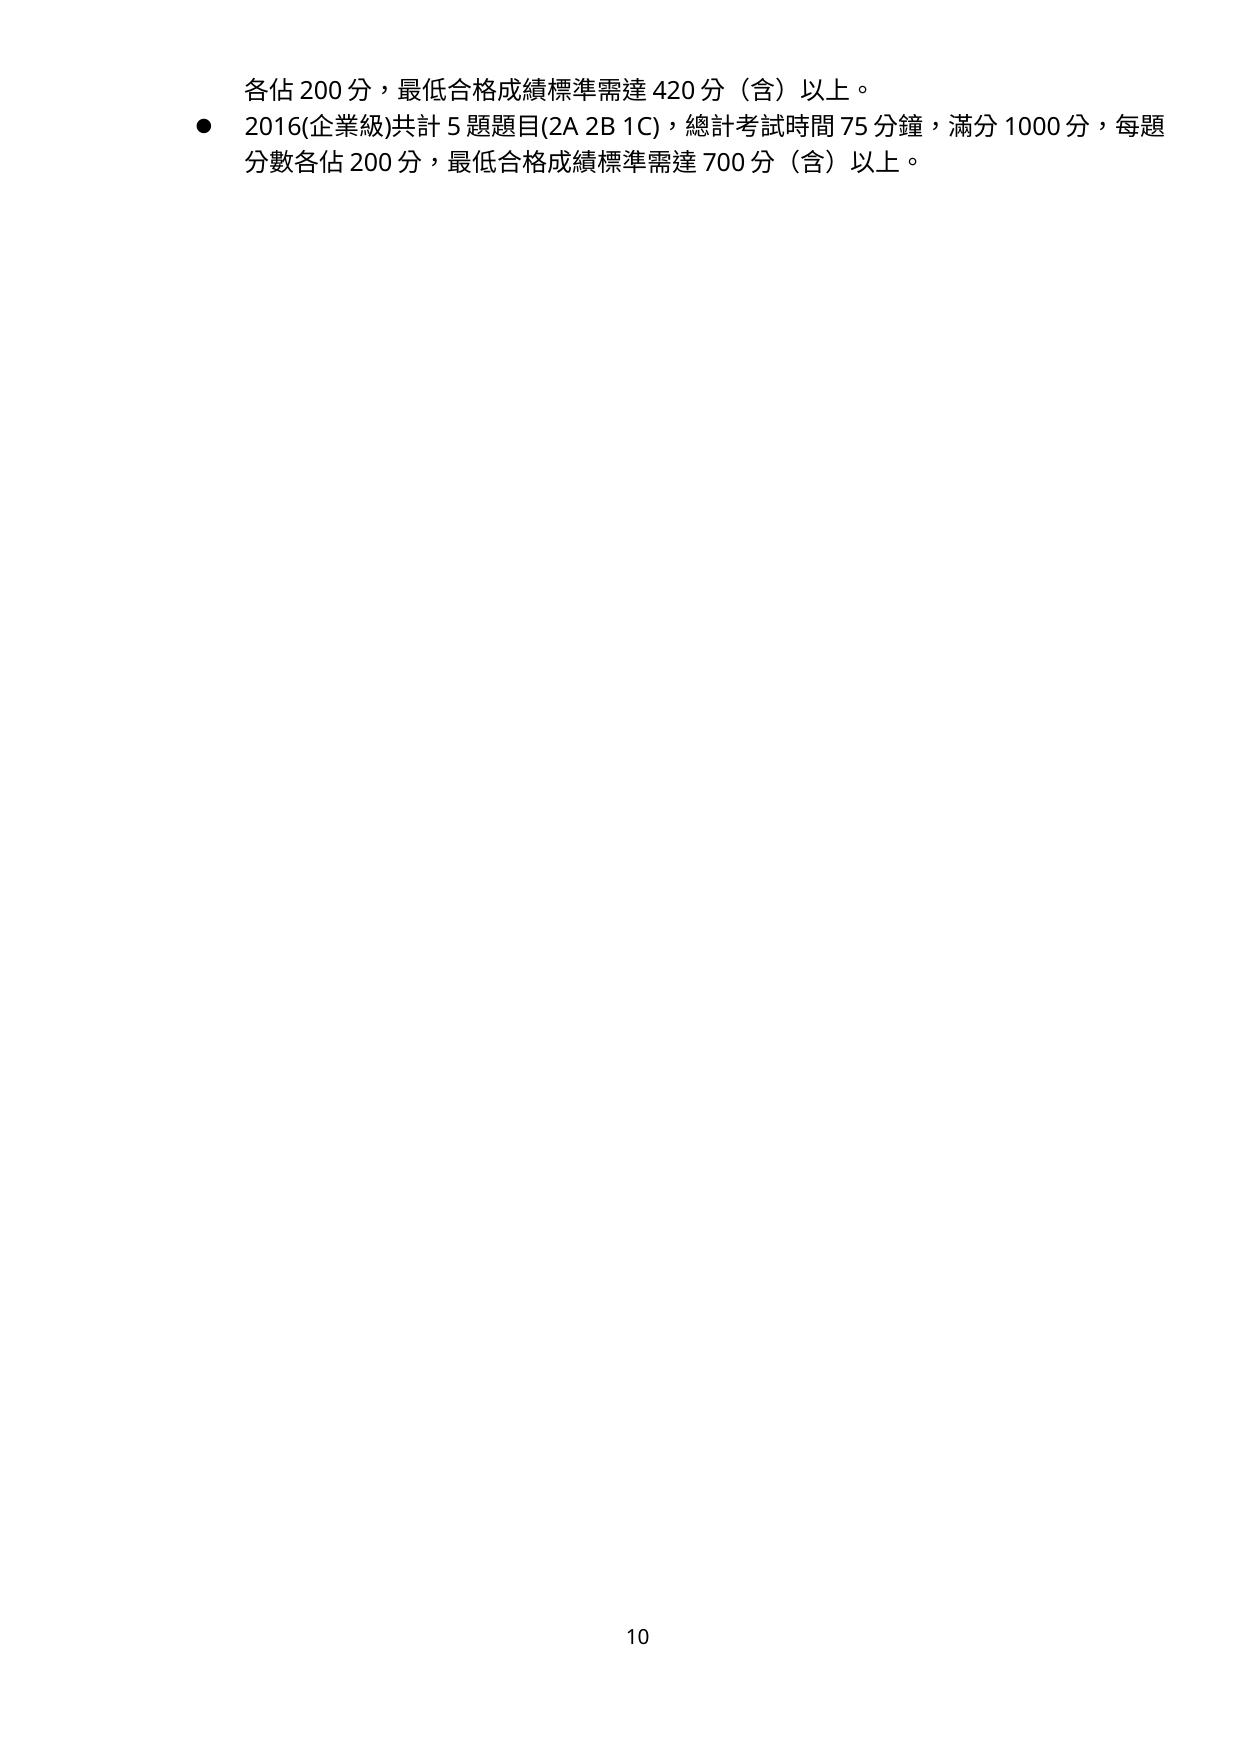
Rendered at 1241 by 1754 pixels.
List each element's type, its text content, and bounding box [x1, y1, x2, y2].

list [194, 70, 1181, 107]
list 2016(企業級)共計5題題目(2A 2B 1C)，總計考試時間75分鐘，滿分1000分，每題分數各佔200分，最低合格成績標準需達700分（含）以上。 [194, 107, 1181, 179]
